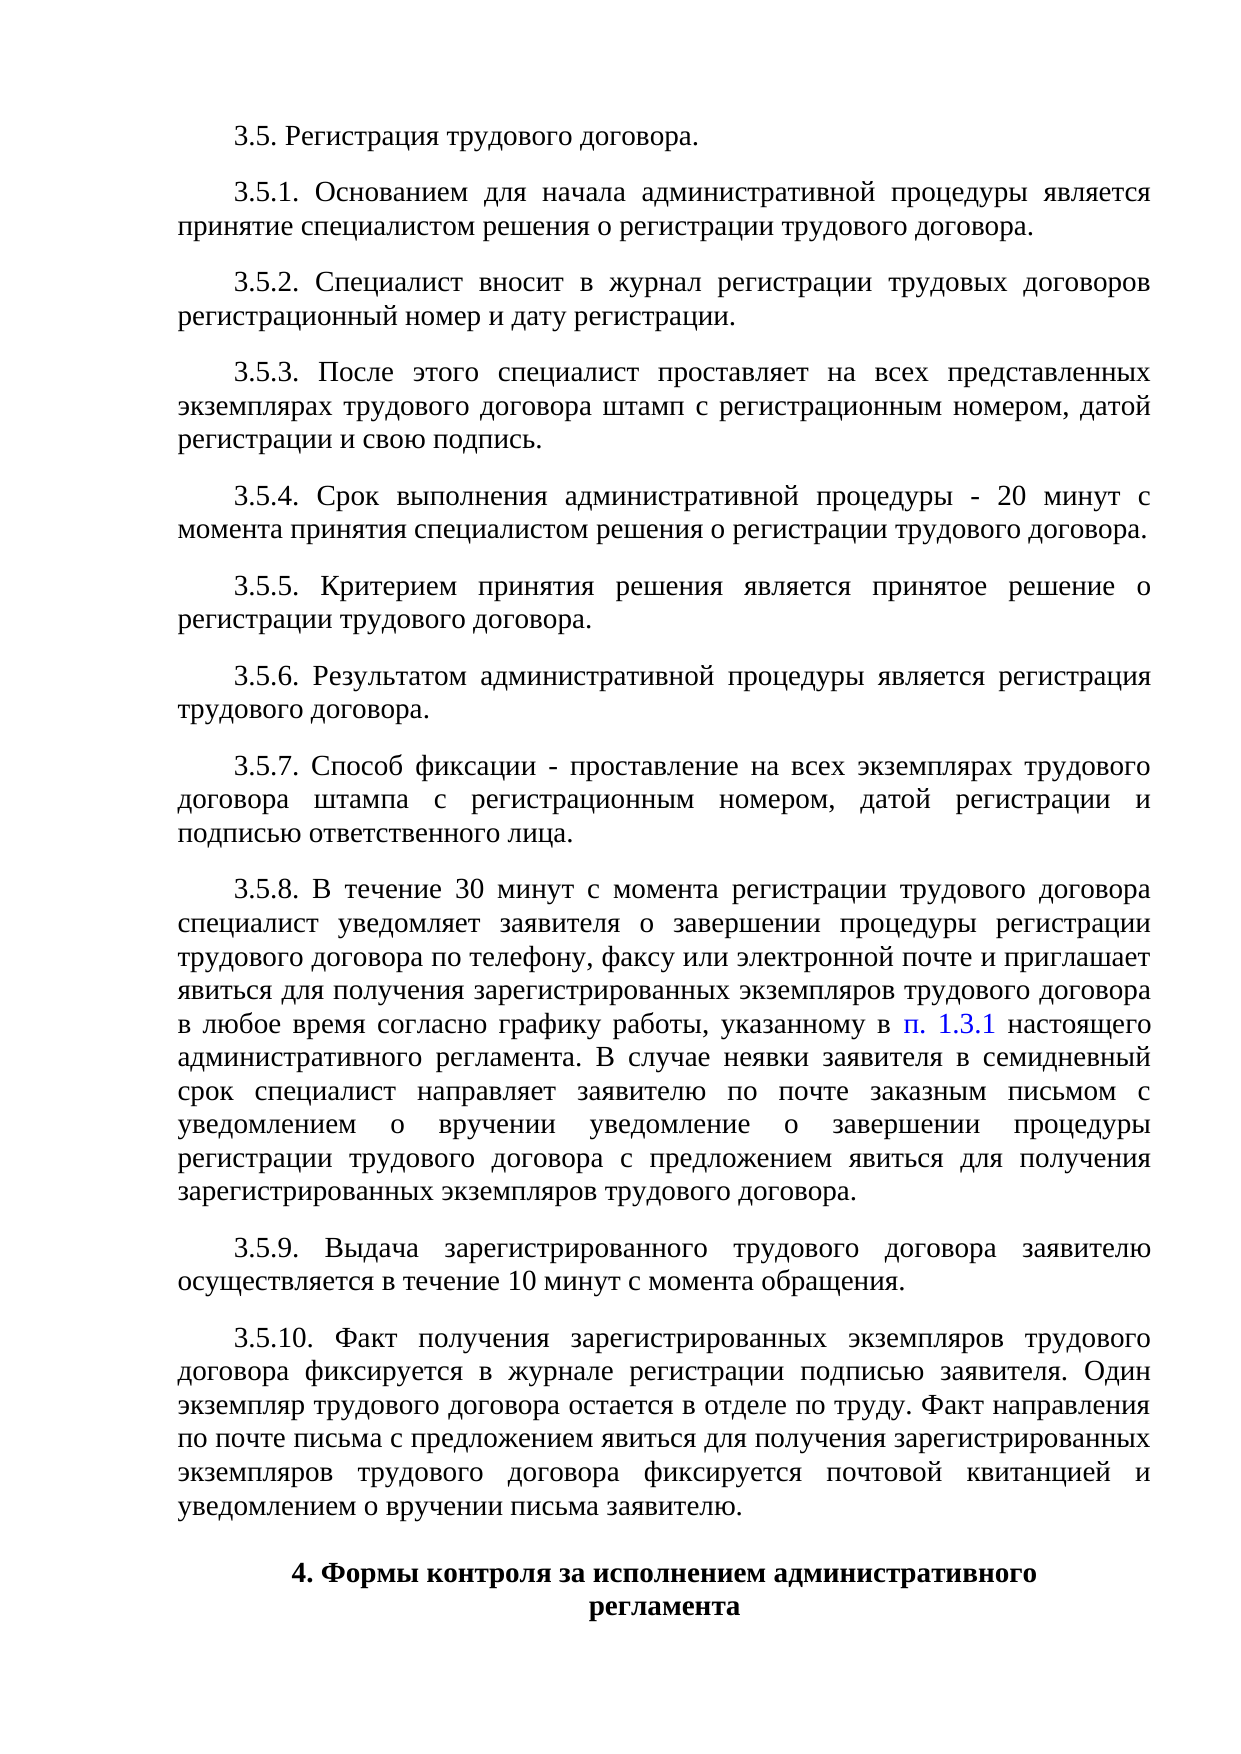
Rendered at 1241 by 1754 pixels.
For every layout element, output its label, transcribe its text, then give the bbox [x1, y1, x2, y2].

text 3.5.8. В течение 30 минут с момента регистрации трудового договора специалист уведомляет заявителя о завершении процедуры регистрации трудового договора по телефону, факсу или электронной почте и приглашает явиться для получения зарегистрированных экземпляров трудового договора в любое время согласно графику работы, указанному в п. 1.3.1 настоящего административного регламента. В случае неявки заявителя в семидневный срок специалист направляет заявителю по почте заказным письмом с уведомлением о вручении уведомление о завершении процедуры регистрации трудового договора с предложением явиться для получения зарегистрированных экземпляров трудового договора. [177, 872, 1152, 1207]
text 3.5.4. Срок выполнения административной процедуры - 20 минут с момента принятия специалистом решения о регистрации трудового договора. [177, 478, 1152, 545]
title 4. Формы контроля за исполнением административного [177, 1555, 1152, 1588]
title регламента [177, 1588, 1152, 1622]
text 3.5.6. Результатом административной процедуры является регистрация трудового договора. [177, 658, 1152, 725]
text 3.5.1. Основанием для начала административной процедуры является принятие специалистом решения о регистрации трудового договора. [177, 174, 1152, 242]
text 3.5.9. Выдача зарегистрированного трудового договора заявителю осуществляется в течение 10 минут с момента обращения. [177, 1230, 1152, 1297]
text 3.5.2. Специалист вносит в журнал регистрации трудовых договоров регистрационный номер и дату регистрации. [177, 264, 1152, 332]
text 3.5.10. Факт получения зарегистрированных экземпляров трудового договора фиксируется в журнале регистрации подписью заявителя. Один экземпляр трудового договора остается в отделе по труду. Факт направления по почте письма с предложением явиться для получения зарегистрированных экземпляров трудового договора фиксируется почтовой квитанцией и уведомлением о вручении письма заявителю. [177, 1320, 1152, 1521]
text 3.5.5. Критерием принятия решения является принятое решение о регистрации трудового договора. [177, 568, 1152, 635]
text 3.5. Регистрация трудового договора. [177, 118, 1152, 152]
text 3.5.3. После этого специалист проставляет на всех представленных экземплярах трудового договора штамп с регистрационным номером, датой регистрации и свою подпись. [177, 354, 1152, 455]
text 3.5.7. Способ фиксации - проставление на всех экземплярах трудового договора штампа с регистрационным номером, датой регистрации и подписью ответственного лица. [177, 748, 1152, 849]
